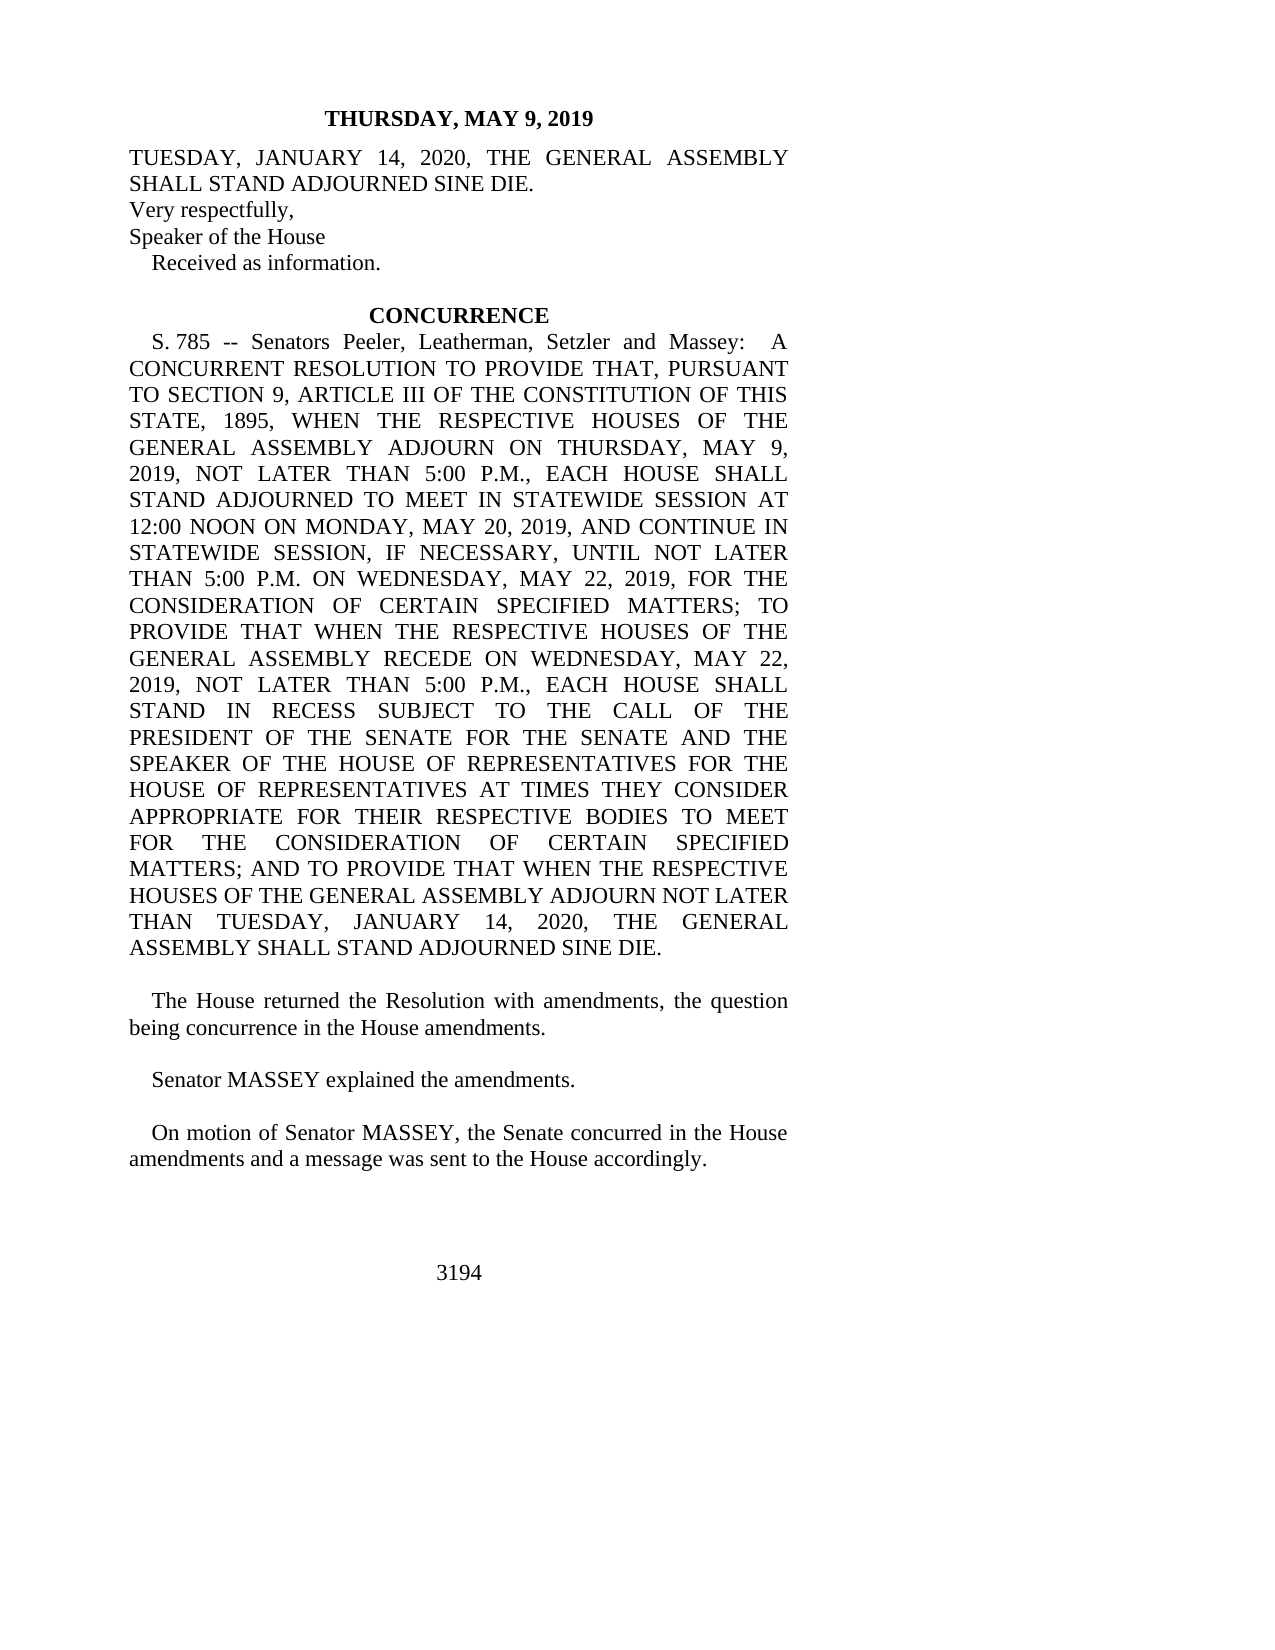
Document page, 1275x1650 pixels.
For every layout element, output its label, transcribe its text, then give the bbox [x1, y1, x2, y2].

text On motion of Senator MASSEY, the Senate concurred in the House amendments and a message was sent to the House accordingly. [129, 1119, 789, 1172]
text Senator MASSEY explained the amendments. [129, 1066, 789, 1093]
text The House returned the Resolution with amendments, the question being concurrence in the House amendments. [129, 987, 789, 1040]
text Very respectfully, [129, 197, 789, 223]
text Received as information. [129, 249, 789, 276]
text Speaker of the House [129, 223, 789, 249]
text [129, 144, 789, 197]
text CONCURRENCE [129, 302, 789, 328]
